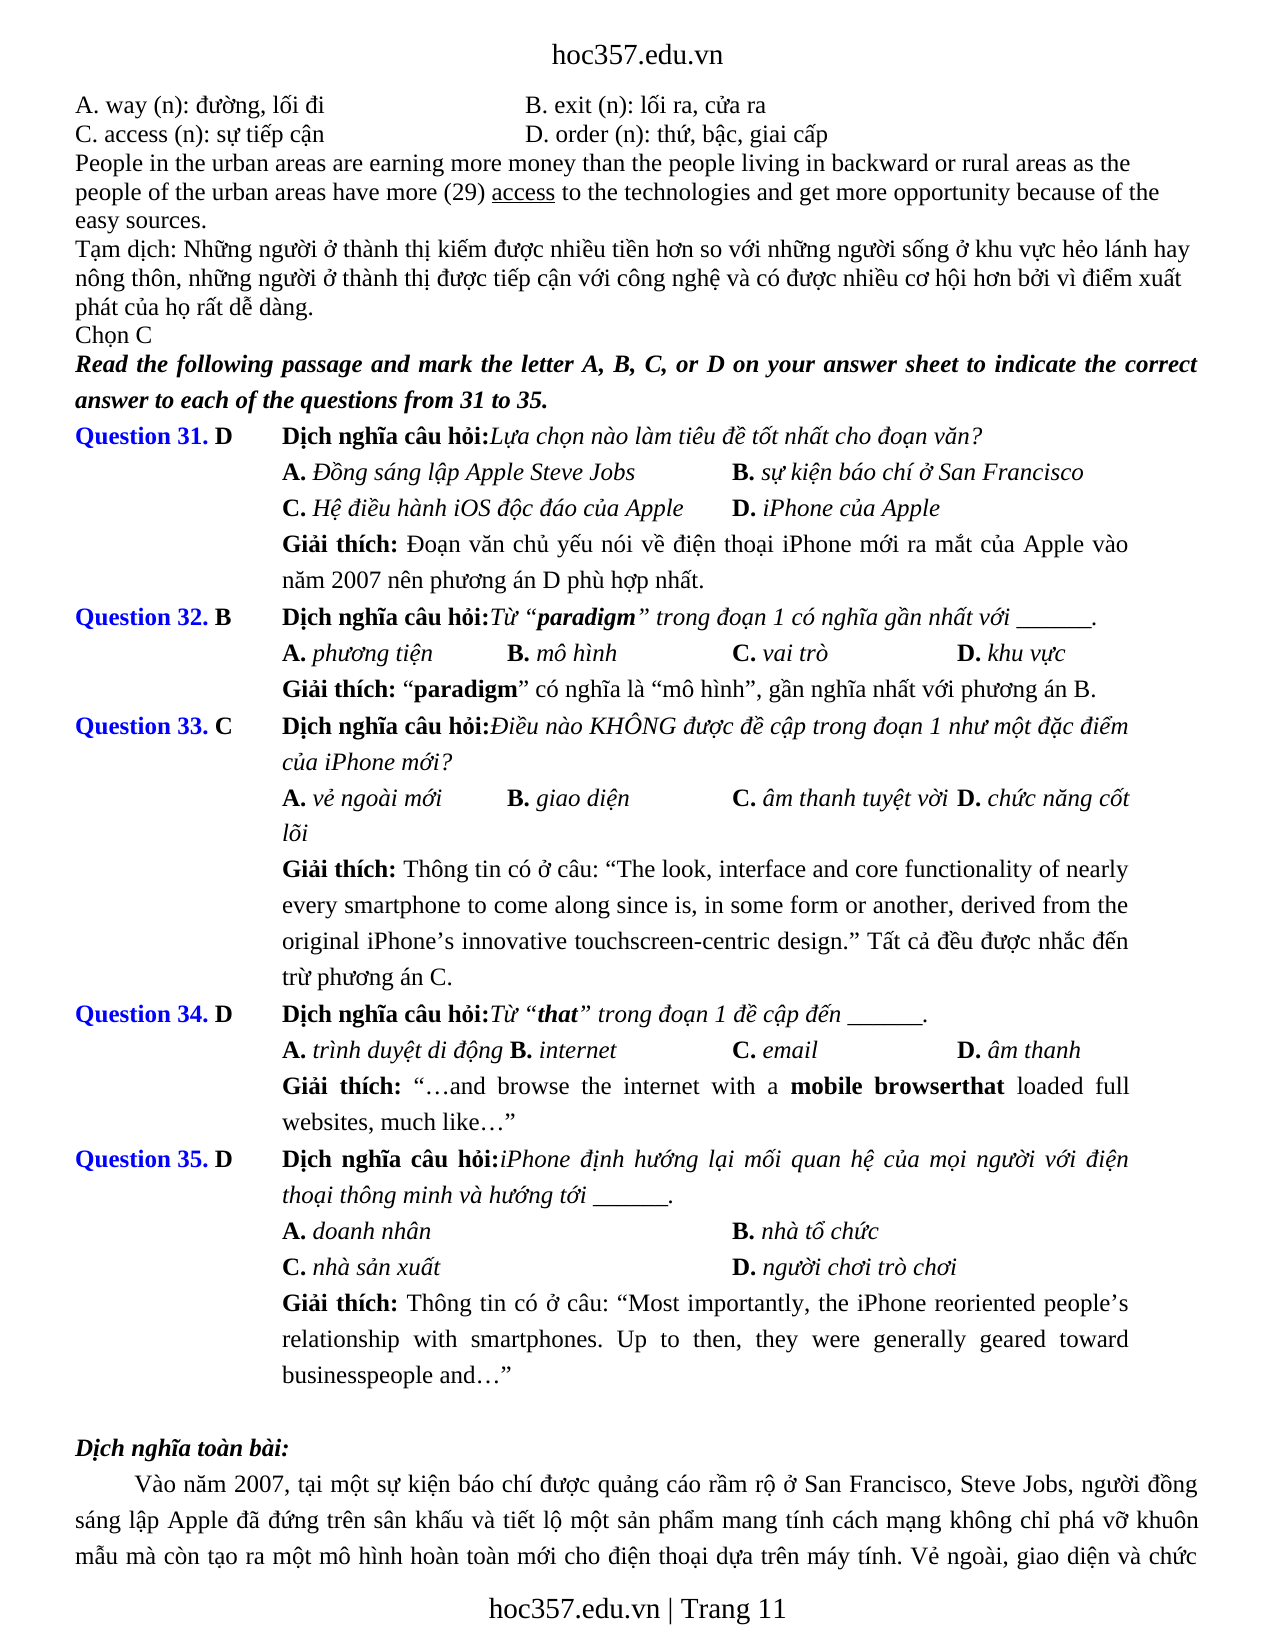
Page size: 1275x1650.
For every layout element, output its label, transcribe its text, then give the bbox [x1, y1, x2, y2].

table_header Dịch nghĩa câu hỏi:Lựa chọn nào làm tiêu đề tốt nhất cho đoạn văn? A. Đồng sáng lập Apple Steve Jobs B. sự kiện báo chí ở San Francisco C. Hệ điều hành iOS độc đáo của Apple D. iPhone của Apple Giải thích: Đoạn văn chủ yếu nói về điện thoại iPhone mới ra mắt của Apple vào năm 2007 nên phương án D phù hợp nhất. [271, 421, 1141, 602]
table_cell Dịch nghĩa câu hỏi:Điều nào KHÔNG được đề cập trong đoạn 1 như một đặc điểm của iPhone mới? A. vẻ ngoài mới B. giao diện C. âm thanh tuyệt vời D. chức năng cốt lõi Giải thích: Thông tin có ở câu: “The look, interface and core functionality of nearly every smartphone to come along since is, in some form or another, derived from the original iPhone’s innovative touchscreen-centric design.” Tất cả đều được nhắc đến trừ phương án C. [271, 711, 1141, 999]
table_cell Dịch nghĩa câu hỏi:iPhone định hướng lại mối quan hệ của mọi người với điện thoại thông minh và hướng tới ______. A. doanh nhân B. nhà tổ chức C. nhà sản xuất D. người chơi trò chơi Giải thích: Thông tin có ở câu: “Most importantly, the iPhone reoriented people’s relationship with smartphones. Up to then, they were generally geared toward businesspeople and…” [271, 1144, 1141, 1397]
text Read the following passage and mark the letter A, B, C, or D on your answer sheet to indicate the correct answer to each of the questions from 31 to 35. [75, 349, 1200, 414]
table_cell Dịch nghĩa câu hỏi:Từ “that” trong đoạn 1 đề cập đến ______. A. trình duyệt di động B. internet C. email D. âm thanh Giải thích: “…and browse the internet with a mobile browserthat loaded full websites, much like…” [271, 999, 1141, 1144]
text People in the urban areas are earning more money than the people living in backward or rural areas as the people of the urban areas have more (29) access to the technologies and get more opportunity because of the easy sources. [75, 148, 1200, 234]
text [75, 1469, 1200, 1569]
text Tạm dịch: Những người ở thành thị kiếm được nhiều tiền hơn so với những người sống ở khu vực hẻo lánh hay nông thôn, những người ở thành thị được tiếp cận với công nghệ và có được nhiều cơ hội hơn bởi vì điểm xuất phát của họ rất dễ dàng. [75, 234, 1200, 320]
text C. access (n): sự tiếp cận D. order (n): thứ, bậc, giai cấp [75, 119, 1200, 148]
text Dịch nghĩa toàn bài: [75, 1433, 1200, 1462]
table_cell Dịch nghĩa câu hỏi:Từ “paradigm” trong đoạn 1 có nghĩa gần nhất với ______. A. phương tiện B. mô hình C. vai trò D. khu vực Giải thích: “paradigm” có nghĩa là “mô hình”, gần nghĩa nhất với phương án B. [271, 602, 1141, 711]
table_header Question 31. D [64, 421, 271, 602]
table_cell Question 33. C [64, 711, 271, 999]
table_cell Question 35. D [64, 1144, 271, 1397]
table_cell Question 34. D [64, 999, 271, 1144]
text A. way (n): đường, lối đi B. exit (n): lối ra, cửa ra [75, 90, 1200, 119]
table_cell Question 32. B [64, 602, 271, 711]
text Chọn C [75, 320, 1200, 349]
